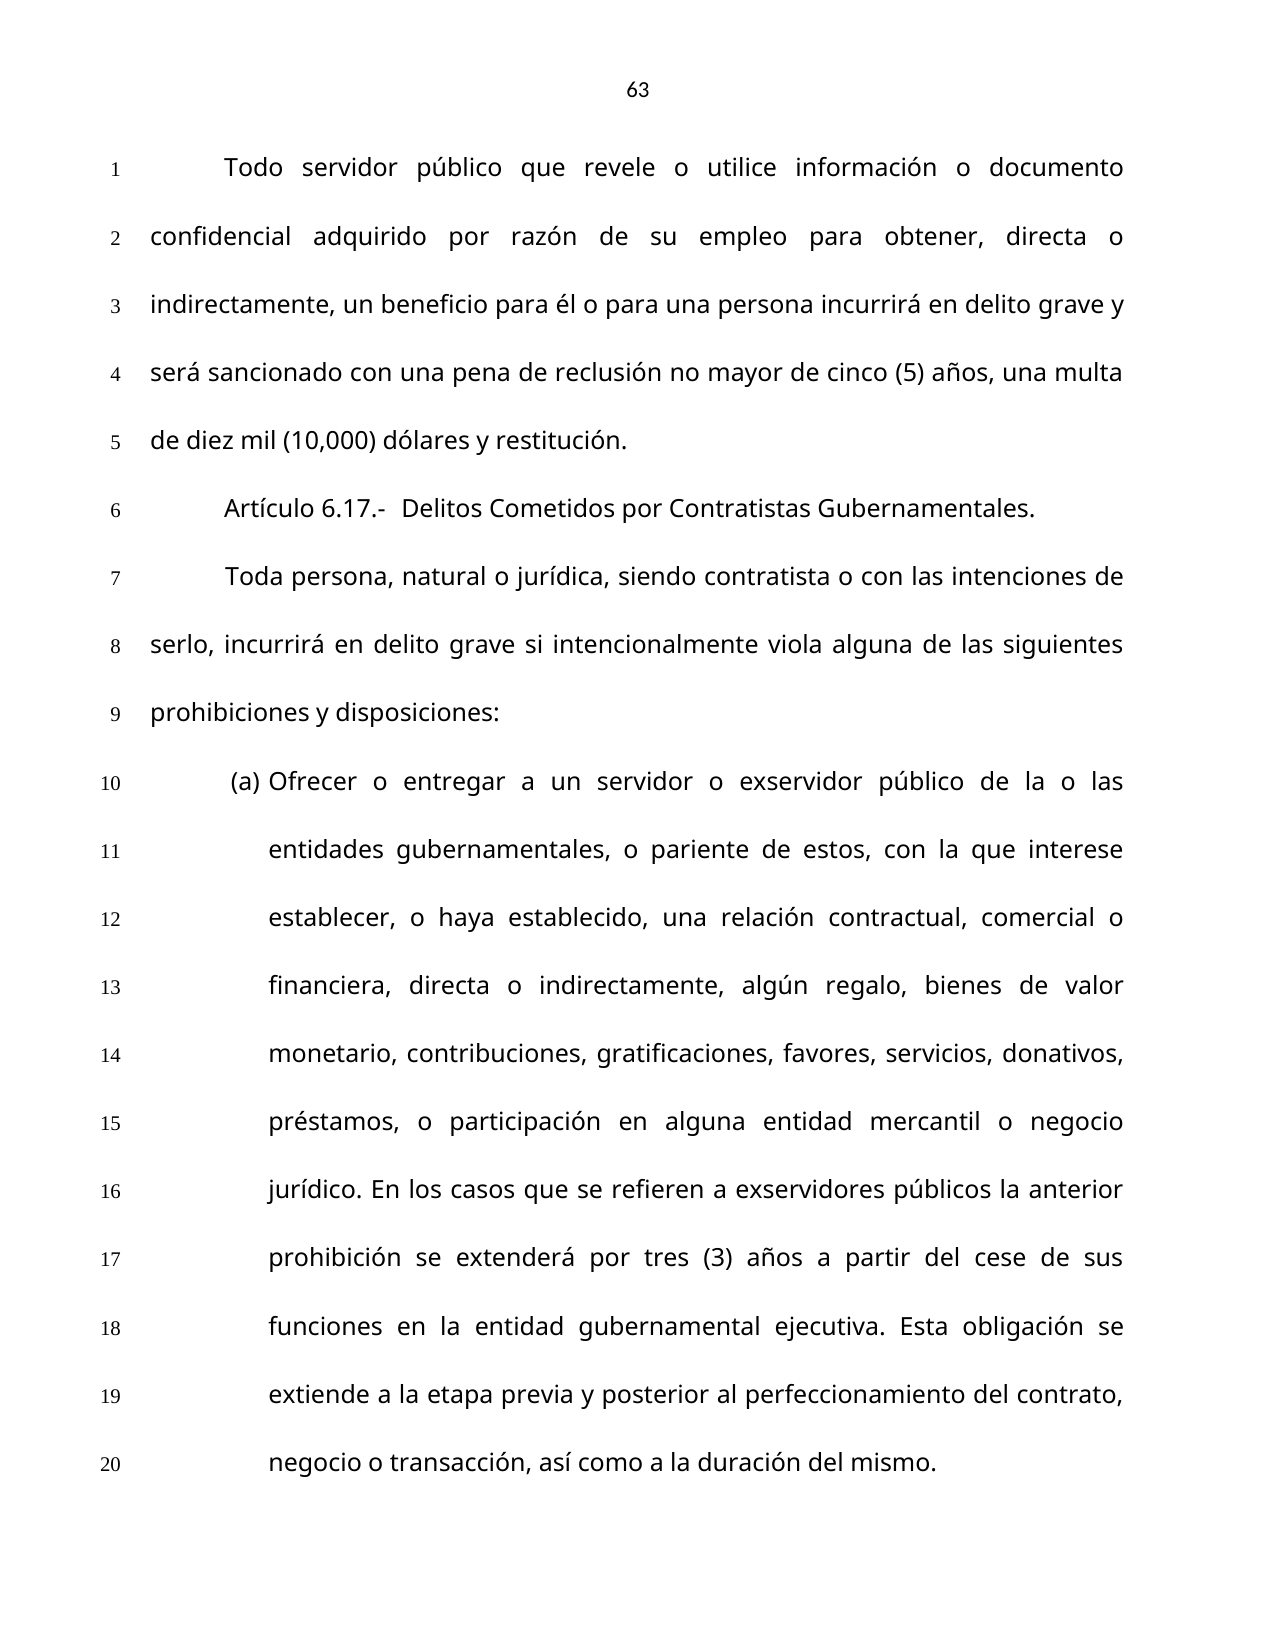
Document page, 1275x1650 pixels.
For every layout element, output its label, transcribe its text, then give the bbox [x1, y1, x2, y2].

list Delitos Cometidos por Contratistas Gubernamentales. [150, 491, 1125, 525]
text Todo servidor público que revele o utilice información o documento confidencial adquirido por razón de su empleo para obtener, directa o indirectamente, un beneficio para él o para una persona incurrirá en delito grave y será sancionado con una pena de reclusión no mayor de cinco (5) años, una multa de diez mil (10,000) dólares y restitución. [150, 150, 1125, 457]
text Toda persona, natural o jurídica, siendo contratista o con las intenciones de serlo, incurrirá en delito grave si intencionalmente viola alguna de las siguientes prohibiciones y disposiciones: [150, 559, 1125, 729]
list Ofrecer o entregar a un servidor o exservidor público de la o las entidades gubernamentales, o pariente de estos, con la que interese establecer, o haya establecido, una relación contractual, comercial o financiera, directa o indirectamente, algún regalo, bienes de valor monetario, contribuciones, gratificaciones, favores, servicios, donativos, préstamos, o participación en alguna entidad mercantil o negocio jurídico. En los casos que se refieren a exservidores públicos la anterior prohibición se extenderá por tres (3) años a partir del cese de sus funciones en la entidad gubernamental ejecutiva. Esta obligación se extiende a la etapa previa y posterior al perfeccionamiento del contrato, negocio o transacción, así como a la duración del mismo. [231, 763, 1125, 1478]
